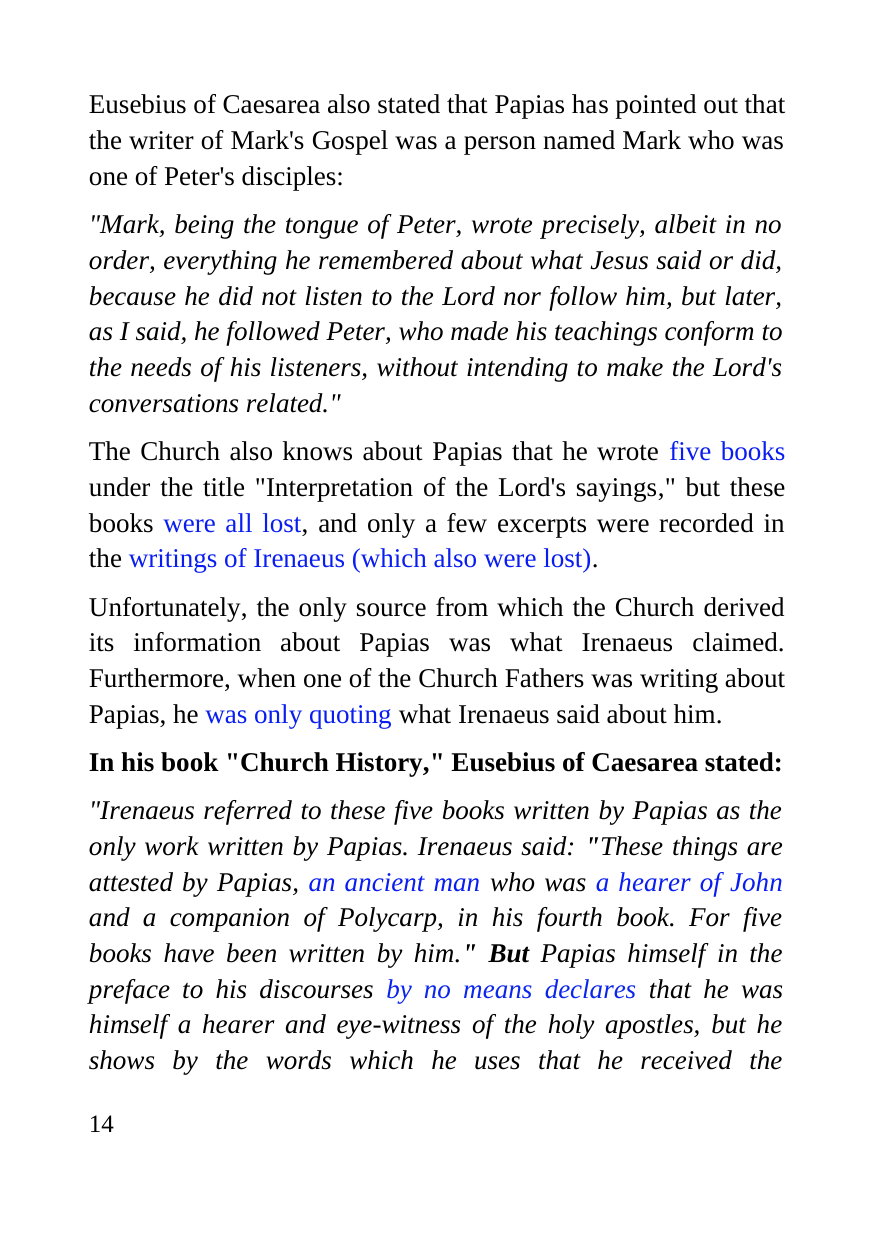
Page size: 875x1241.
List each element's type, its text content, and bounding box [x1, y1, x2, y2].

text Unfortunately, the only source from which the Church derived its information about Papias was what Irenaeus claimed. Furthermore, when one of the Church Fathers was writing about Papias, he was only quoting what Irenaeus said about him. [89, 591, 785, 729]
text The Church also knows about Papias that he wrote five books under the title "Interpretation of the Lord's sayings," but these books were all lost, and only a few excerpts were recorded in the writings of Irenaeus (which also were lost). [89, 435, 785, 573]
text In his book "Church History," Eusebius of Caesarea stated: [89, 746, 785, 777]
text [89, 794, 785, 1076]
text Eusebius of Caesarea also stated that Papias has pointed out that the writer of Mark's Gospel was a person named Mark who was one of Peter's disciples: [89, 89, 785, 191]
text "Mark, being the tongue of Peter, wrote precisely, albeit in no order, everything he remembered about what Jesus said or did, because he did not listen to the Lord nor follow him, but later, as I said, he followed Peter, who made his teachings conform to the needs of his listeners, without intending to make the Lord's conversations related." [89, 208, 785, 418]
